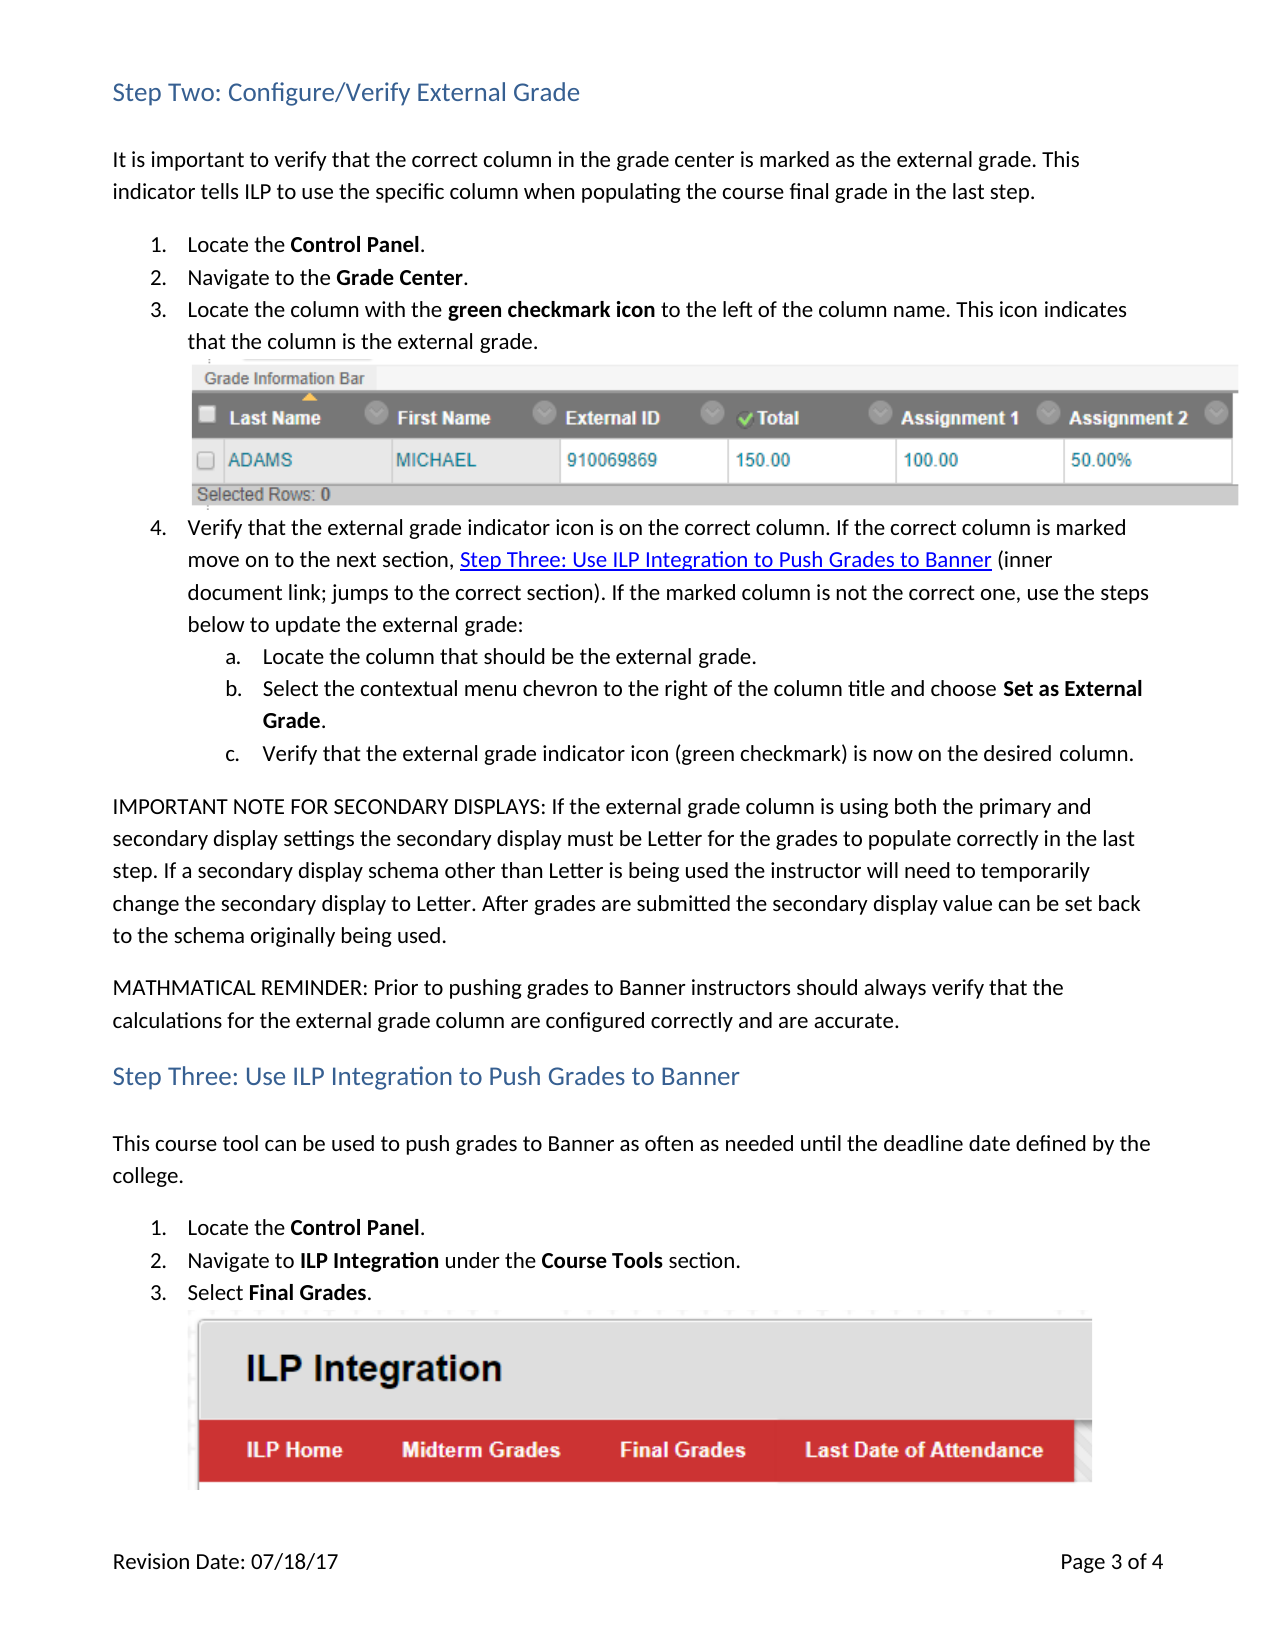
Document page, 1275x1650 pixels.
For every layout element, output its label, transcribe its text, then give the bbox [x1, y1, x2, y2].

list Locate the column that should be the external grade. [225, 642, 1248, 670]
list Select the contextual menu chevron to the right of the column title and choose Set as External Grade. [225, 674, 1143, 734]
text It is important to verify that the correct column in the grade center is marked as the external grade. This indicator tells ILP to use the specific column when populating the course final grade in the last step. [112, 145, 1151, 206]
picture [191, 359, 1239, 510]
subtitle Step Three: Use ILP Integration to Push Grades to Banner [112, 1059, 1248, 1092]
list Select Final Grades. [150, 1278, 1248, 1306]
text IMPORTANT NOTE FOR SECONDARY DISPLAYS: If the external grade column is using both the primary and secondary display settings the secondary display must be Letter for the grades to populate correctly in the last step. If a secondary display schema other than Letter is being used the instructor will need to temporarily change the secondary display to Letter. After grades are submitted the secondary display value can be set back to the schema originally being used. [112, 792, 1151, 949]
list Navigate to the Grade Center. [150, 263, 1248, 291]
picture [187, 1310, 1093, 1490]
list Verify that the external grade indicator icon is on the correct column. If the correct column is marked move on to the next section, Step Three: Use ILP Integration to Push Grades to Banner (inner document link; jumps to the correct section). If the marked column is not the correct one, use the steps below to update the external grade: [150, 513, 1153, 638]
list Locate the Control Panel. [150, 230, 1248, 258]
list Navigate to ILP Integration under the Course Tools section. [150, 1246, 1248, 1274]
subtitle Step Two: Configure/Verify External Grade [112, 75, 1248, 108]
list Locate the column with the green checkmark icon to the left of the column name. This icon indicates that the column is the external grade. [150, 295, 1128, 355]
list Locate the Control Panel. [150, 1213, 1248, 1242]
text This course tool can be used to push grades to Banner as often as needed until the deadline date defined by the college. [112, 1129, 1223, 1189]
list Verify that the external grade indicator icon (green checkmark) is now on the desired column. [225, 739, 1248, 767]
text MATHMATICAL REMINDER: Prior to pushing grades to Banner instructors should always verify that the calculations for the external grade column are configured correctly and are accurate. [112, 973, 1151, 1034]
